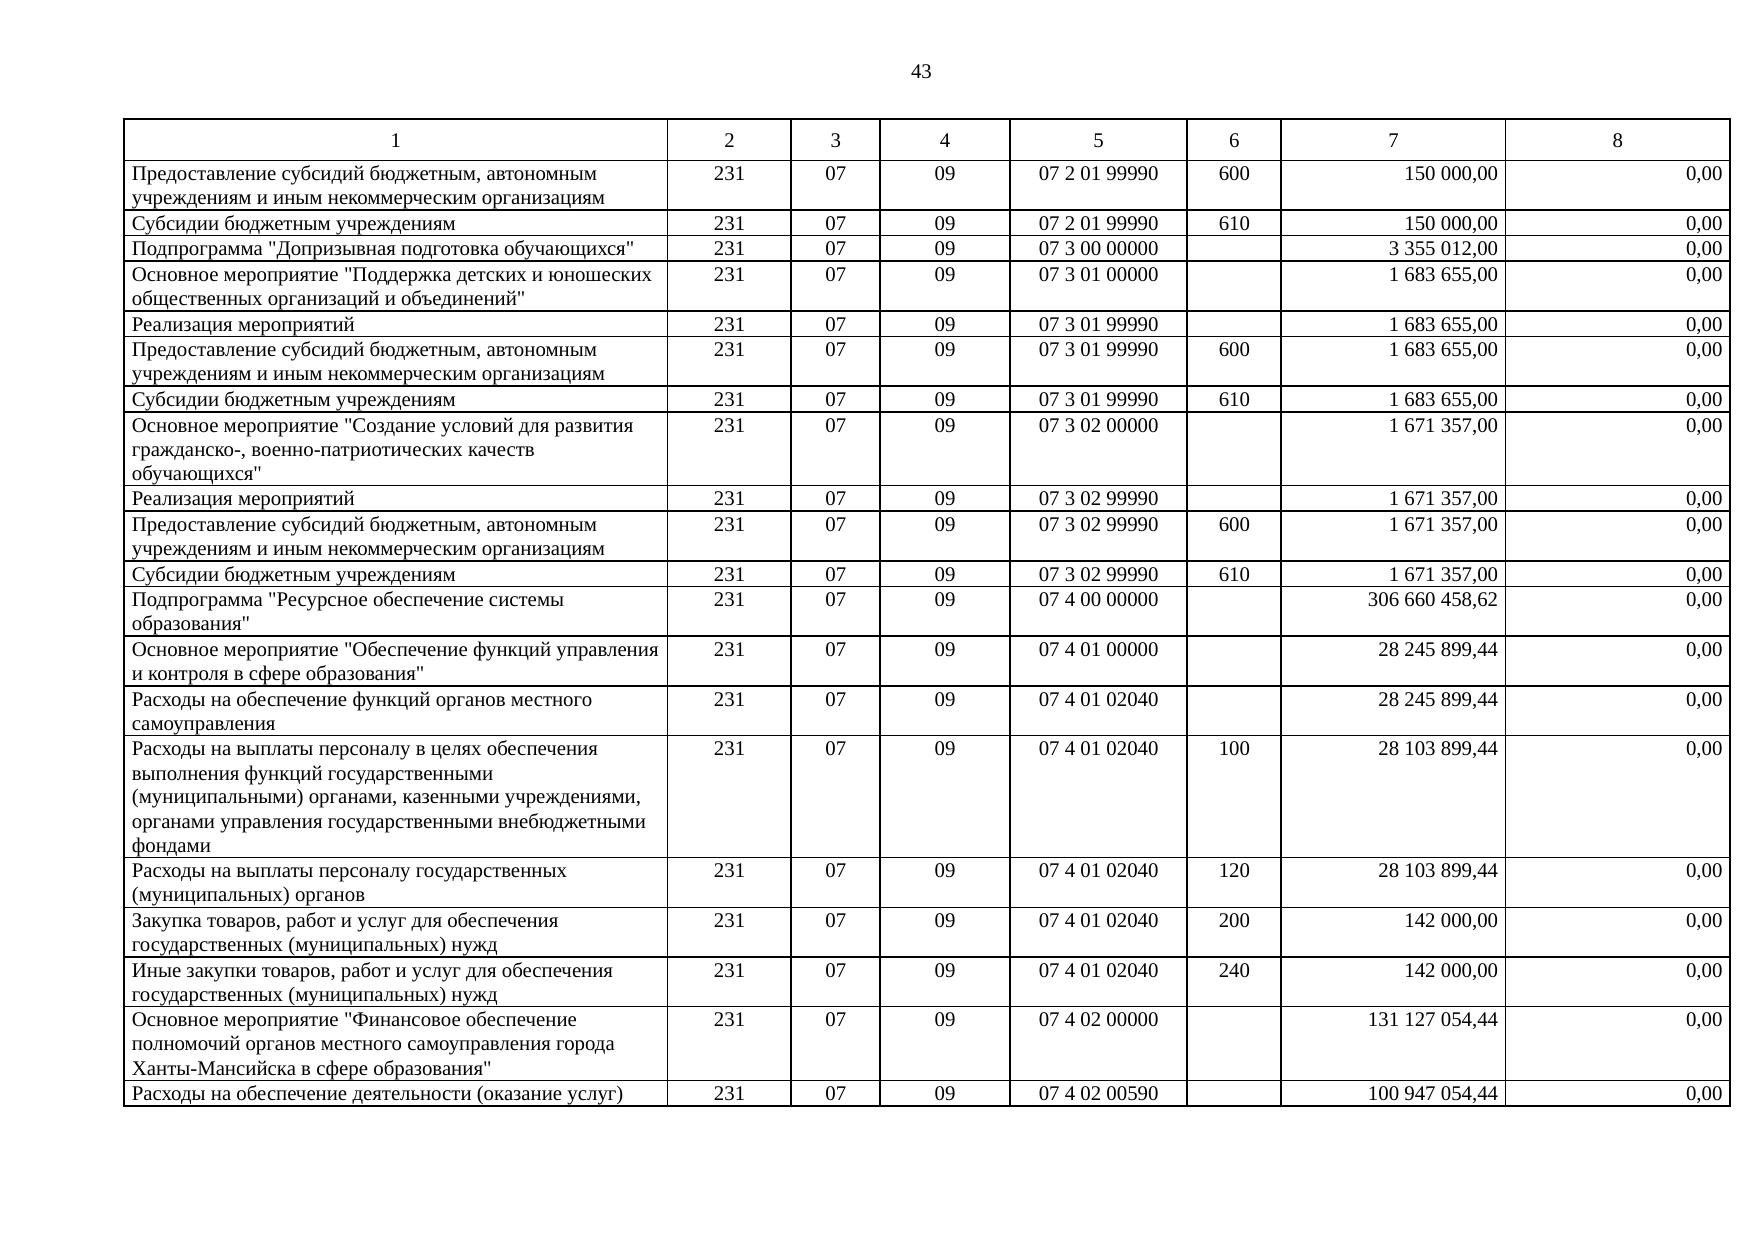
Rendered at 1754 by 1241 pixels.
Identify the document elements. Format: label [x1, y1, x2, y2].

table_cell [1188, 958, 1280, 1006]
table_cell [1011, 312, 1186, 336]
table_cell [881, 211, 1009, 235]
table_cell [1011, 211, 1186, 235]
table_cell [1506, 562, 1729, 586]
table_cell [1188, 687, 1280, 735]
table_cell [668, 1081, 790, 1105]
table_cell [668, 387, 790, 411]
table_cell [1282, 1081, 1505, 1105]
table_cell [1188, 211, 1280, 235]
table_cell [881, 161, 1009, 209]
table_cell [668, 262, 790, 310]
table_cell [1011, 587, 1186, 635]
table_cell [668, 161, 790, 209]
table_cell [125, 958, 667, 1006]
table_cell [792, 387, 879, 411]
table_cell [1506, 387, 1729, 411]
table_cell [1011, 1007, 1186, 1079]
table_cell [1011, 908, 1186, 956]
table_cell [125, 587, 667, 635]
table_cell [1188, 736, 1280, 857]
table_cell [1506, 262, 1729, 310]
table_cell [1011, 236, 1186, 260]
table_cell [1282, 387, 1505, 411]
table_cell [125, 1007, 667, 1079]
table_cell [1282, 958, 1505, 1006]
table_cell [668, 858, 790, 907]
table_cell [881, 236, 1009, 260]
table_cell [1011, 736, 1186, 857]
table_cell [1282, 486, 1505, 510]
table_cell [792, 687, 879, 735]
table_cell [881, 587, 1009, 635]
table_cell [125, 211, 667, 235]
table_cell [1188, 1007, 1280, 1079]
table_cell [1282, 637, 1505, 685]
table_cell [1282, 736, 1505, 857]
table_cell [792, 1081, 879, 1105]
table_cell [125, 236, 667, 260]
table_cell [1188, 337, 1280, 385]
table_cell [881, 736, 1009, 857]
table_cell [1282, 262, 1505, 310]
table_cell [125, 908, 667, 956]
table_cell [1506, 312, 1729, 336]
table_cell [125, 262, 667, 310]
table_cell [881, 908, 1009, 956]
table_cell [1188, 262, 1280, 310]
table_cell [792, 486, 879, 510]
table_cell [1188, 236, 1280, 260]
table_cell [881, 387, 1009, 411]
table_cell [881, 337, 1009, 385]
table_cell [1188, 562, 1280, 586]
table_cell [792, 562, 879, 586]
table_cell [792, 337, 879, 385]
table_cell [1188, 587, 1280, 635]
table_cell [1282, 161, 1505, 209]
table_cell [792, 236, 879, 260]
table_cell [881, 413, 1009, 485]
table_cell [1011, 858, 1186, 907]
table_header [881, 120, 1009, 159]
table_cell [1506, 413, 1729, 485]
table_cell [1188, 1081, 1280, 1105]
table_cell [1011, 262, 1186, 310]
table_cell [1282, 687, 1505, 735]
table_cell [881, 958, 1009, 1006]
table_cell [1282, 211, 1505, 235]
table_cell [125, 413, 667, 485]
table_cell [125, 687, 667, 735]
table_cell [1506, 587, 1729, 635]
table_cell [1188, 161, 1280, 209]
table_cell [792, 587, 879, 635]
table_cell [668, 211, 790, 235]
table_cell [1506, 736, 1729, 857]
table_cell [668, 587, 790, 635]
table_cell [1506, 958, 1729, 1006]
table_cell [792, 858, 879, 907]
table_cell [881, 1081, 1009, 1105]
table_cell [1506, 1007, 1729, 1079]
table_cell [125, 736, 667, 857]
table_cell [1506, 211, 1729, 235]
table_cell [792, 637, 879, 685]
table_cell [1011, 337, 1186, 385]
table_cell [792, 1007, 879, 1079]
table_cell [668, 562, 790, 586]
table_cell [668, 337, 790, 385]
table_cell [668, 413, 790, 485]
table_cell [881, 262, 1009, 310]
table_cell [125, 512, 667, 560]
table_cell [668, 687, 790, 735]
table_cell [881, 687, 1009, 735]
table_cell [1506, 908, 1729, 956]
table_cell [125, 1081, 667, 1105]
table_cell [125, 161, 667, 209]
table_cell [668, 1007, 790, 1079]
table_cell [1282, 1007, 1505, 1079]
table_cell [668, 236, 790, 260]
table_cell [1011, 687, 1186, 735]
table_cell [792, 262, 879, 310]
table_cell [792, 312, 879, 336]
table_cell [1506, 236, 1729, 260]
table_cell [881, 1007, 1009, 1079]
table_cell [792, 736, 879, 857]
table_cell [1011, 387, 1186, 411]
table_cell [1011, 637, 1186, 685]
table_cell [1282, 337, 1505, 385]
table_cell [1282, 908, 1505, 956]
table_header [668, 120, 790, 159]
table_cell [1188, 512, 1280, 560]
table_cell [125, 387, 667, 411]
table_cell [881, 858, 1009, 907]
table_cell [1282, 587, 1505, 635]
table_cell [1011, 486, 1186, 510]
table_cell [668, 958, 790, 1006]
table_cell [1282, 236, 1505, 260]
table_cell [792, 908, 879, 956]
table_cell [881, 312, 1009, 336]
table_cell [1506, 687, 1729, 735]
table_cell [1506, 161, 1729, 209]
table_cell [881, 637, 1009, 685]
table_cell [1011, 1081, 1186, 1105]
table_header [792, 120, 879, 159]
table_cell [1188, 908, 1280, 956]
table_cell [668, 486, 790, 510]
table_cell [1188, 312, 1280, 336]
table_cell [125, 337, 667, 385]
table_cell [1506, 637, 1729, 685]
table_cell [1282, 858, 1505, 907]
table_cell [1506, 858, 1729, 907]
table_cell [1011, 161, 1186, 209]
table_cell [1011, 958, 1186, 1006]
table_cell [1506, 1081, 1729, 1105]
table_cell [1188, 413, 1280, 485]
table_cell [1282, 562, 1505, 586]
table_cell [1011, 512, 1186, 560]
table_header [1011, 120, 1186, 159]
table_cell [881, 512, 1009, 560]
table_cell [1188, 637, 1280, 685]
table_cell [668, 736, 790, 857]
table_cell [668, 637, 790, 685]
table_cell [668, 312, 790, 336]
table_header [125, 120, 667, 159]
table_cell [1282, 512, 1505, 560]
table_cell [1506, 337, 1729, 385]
table_header [1506, 120, 1729, 159]
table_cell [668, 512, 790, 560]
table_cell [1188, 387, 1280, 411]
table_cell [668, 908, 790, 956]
table_header [1188, 120, 1280, 159]
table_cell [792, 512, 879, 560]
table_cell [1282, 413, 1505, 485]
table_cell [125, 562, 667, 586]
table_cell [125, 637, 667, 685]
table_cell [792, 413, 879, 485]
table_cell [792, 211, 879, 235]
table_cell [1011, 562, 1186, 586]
table_header [1282, 120, 1505, 159]
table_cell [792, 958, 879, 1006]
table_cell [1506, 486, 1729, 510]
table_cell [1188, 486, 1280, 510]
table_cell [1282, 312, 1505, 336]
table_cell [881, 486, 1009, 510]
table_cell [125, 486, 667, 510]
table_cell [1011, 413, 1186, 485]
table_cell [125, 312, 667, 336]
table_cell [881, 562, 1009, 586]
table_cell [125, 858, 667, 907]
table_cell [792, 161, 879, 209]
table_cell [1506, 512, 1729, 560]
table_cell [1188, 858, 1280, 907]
